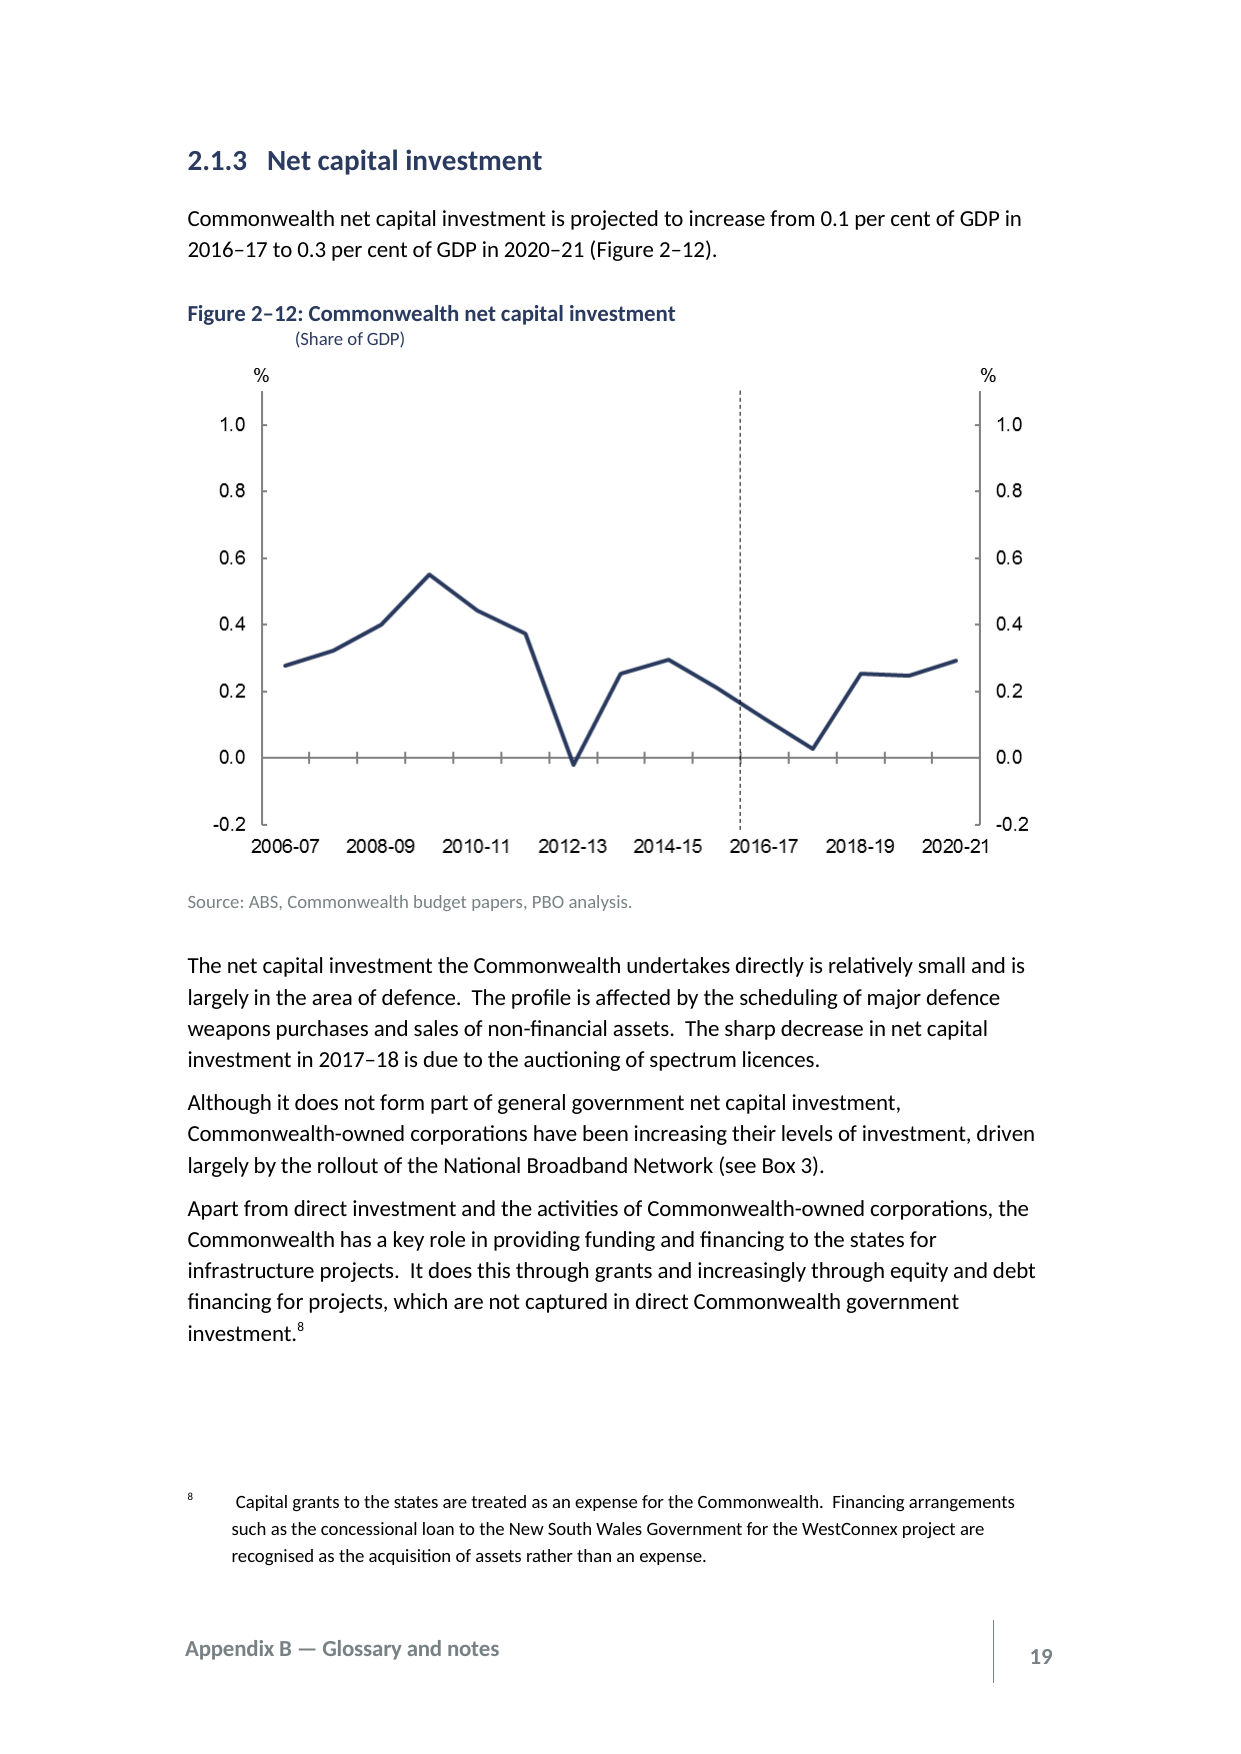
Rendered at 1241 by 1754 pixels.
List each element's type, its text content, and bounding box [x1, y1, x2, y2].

text The net capital investment the Commonwealth undertakes directly is relatively small and is largely in the area of defence. The profile is affected by the scheduling of major defence weapons purchases and sales of non-financial assets. The sharp decrease in net capital investment in 2017–18 is due to the auctioning of spectrum licences. [187, 948, 1053, 1073]
text Apart from direct investment and the activities of Commonwealth-owned corporations, the Commonwealth has a key role in providing funding and financing to the states for infrastructure projects. It does this through grants and increasingly through equity and debt financing for projects, which are not captured in direct Commonwealth government investment. [187, 1191, 1053, 1347]
text Source: ABS, Commonwealth budget papers, PBO analysis. [187, 882, 1053, 913]
picture [209, 361, 1031, 870]
text (Share of GDP) [291, 327, 1041, 350]
text Although it does not form part of general government net capital investment, Commonwealth-owned corporations have been increasing their levels of investment, driven largely by the rollout of the National Broadband Network (see Box 3). [187, 1085, 1053, 1179]
subtitle Net capital investment [187, 142, 1053, 177]
